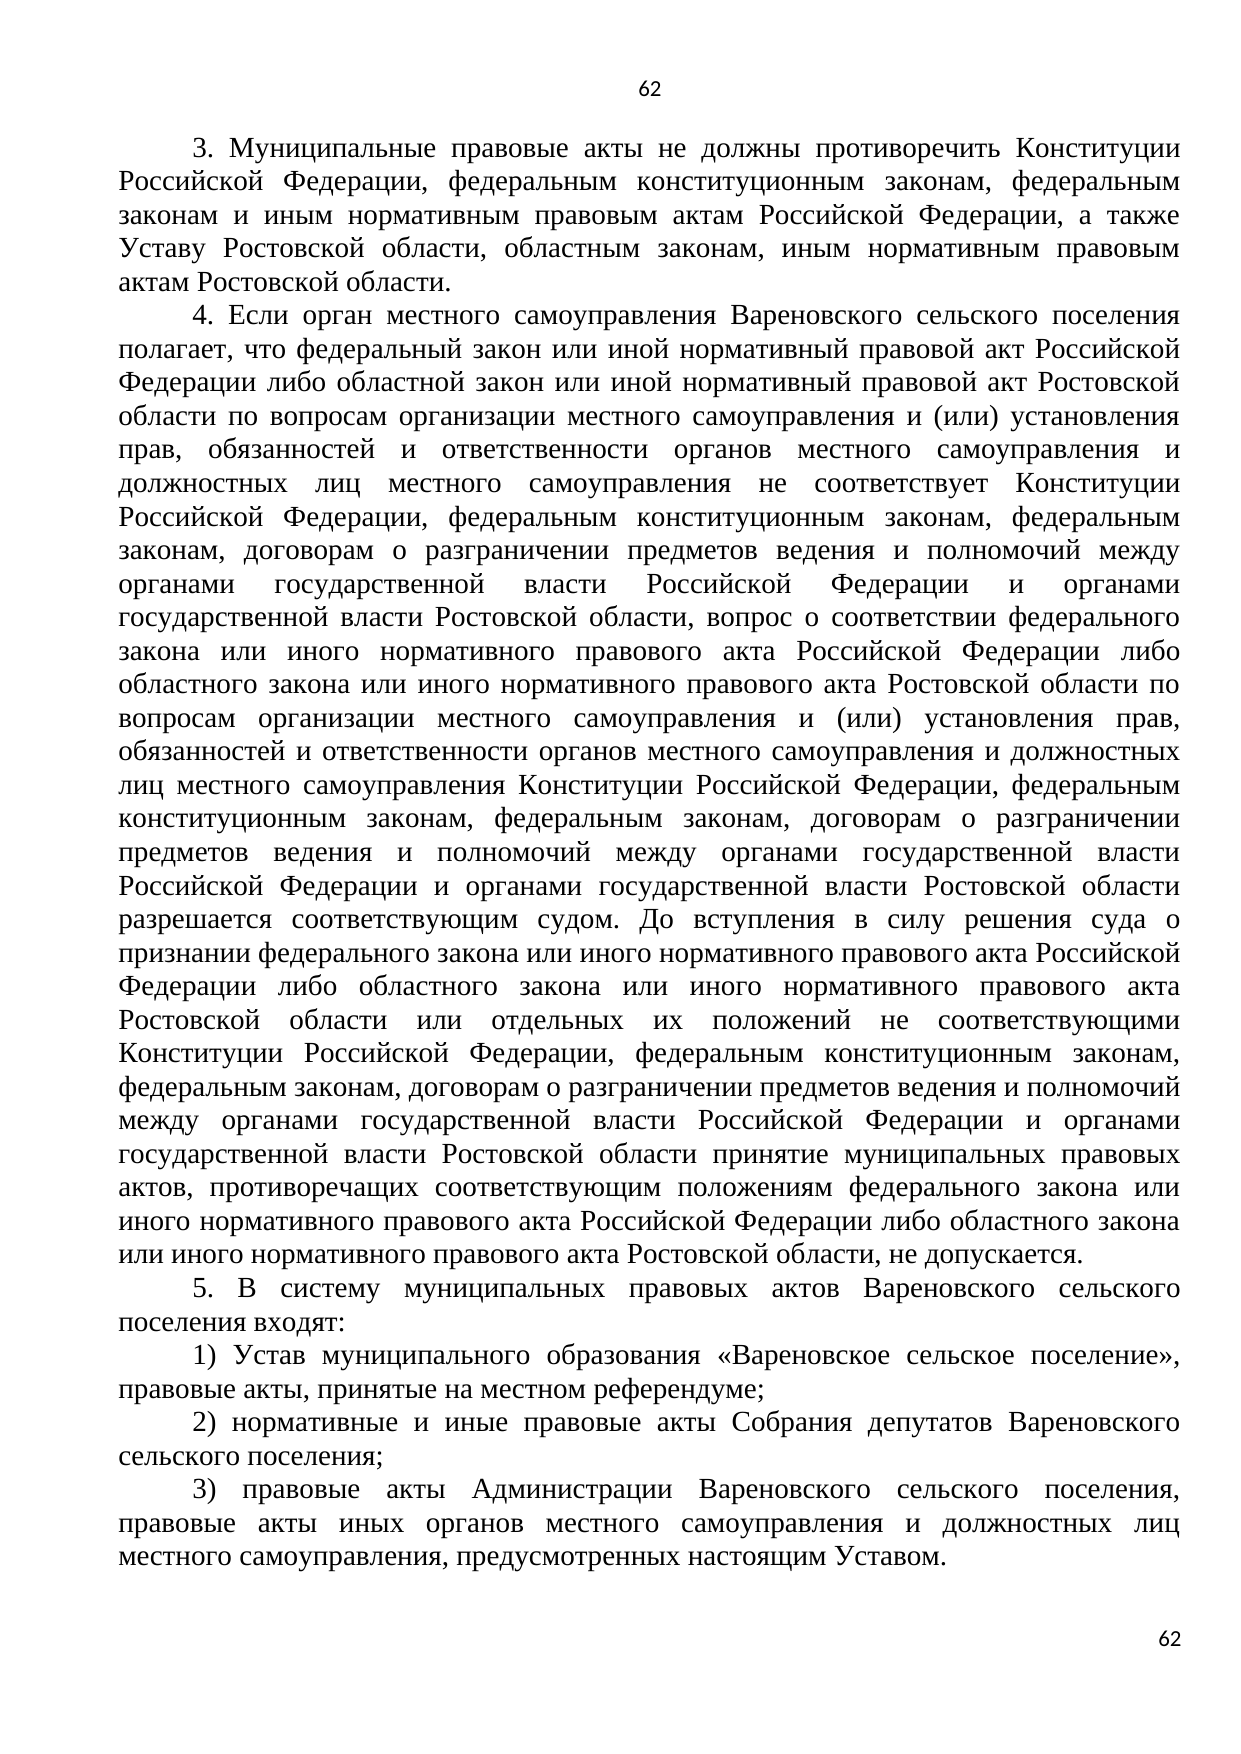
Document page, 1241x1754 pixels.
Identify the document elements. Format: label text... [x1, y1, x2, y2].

text 2) нормативные и иные правовые акты Собрания депутатов Вареновского сельского поселения; [118, 1404, 1181, 1471]
text 5. В систему муниципальных правовых актов Вареновского сельского поселения входят: [118, 1270, 1181, 1337]
text 4. Если орган местного самоуправления Вареновского сельского поселения полагает, что федеральный закон или иной нормативный правовой акт Российской Федерации либо областной закон или иной нормативный правовой акт Ростовской области по вопросам организации местного самоуправления и (или) установления прав, обязанностей и ответственности органов местного самоуправления и должностных лиц местного самоуправления не соответствует Конституции Российской Федерации, федеральным конституционным законам, федеральным законам, договорам о разграничении предметов ведения и полномочий между органами государственной власти Российской Федерации и органами государственной власти Ростовской области, вопрос о соответствии федерального закона или иного нормативного правового акта Российской Федерации либо областного закона или иного нормативного правового акта Ростовской области по вопросам организации местного самоуправления и (или) установления прав, обязанностей и ответственности органов местного самоуправления и должностных лиц местного самоуправления Конституции Российской Федерации, федеральным конституционным законам, федеральным законам, договорам о разграничении предметов ведения и полномочий между органами государственной власти Российской Федерации и органами государственной власти Ростовской области разрешается соответствующим судом. До вступления в силу решения суда о признании федерального закона или иного нормативного правового акта Российской Федерации либо областного закона или иного нормативного правового акта Ростовской области или отдельных их положений не соответствующими Конституции Российской Федерации, федеральным конституционным законам, федеральным законам, договорам о разграничении предметов ведения и полномочий между органами государственной власти Российской Федерации и органами государственной власти Ростовской области принятие муниципальных правовых актов, противоречащих соответствующим положениям федерального закона или иного нормативного правового акта Российской Федерации либо областного закона или иного нормативного правового акта Ростовской области, не допускается. [118, 297, 1181, 1270]
text 3. Муниципальные правовые акты не должны противоречить Конституции Российской Федерации, федеральным конституционным законам, федеральным законам и иным нормативным правовым актам Российской Федерации, а также Уставу Ростовской области, областным законам, иным нормативным правовым актам Ростовской области. [118, 130, 1181, 297]
text 1) Устав муниципального образования «Вареновское сельское поселение», правовые акты, принятые на местном референдуме; [118, 1337, 1181, 1404]
text 3) правовые акты Администрации Вареновского сельского поселения, правовые акты иных органов местного самоуправления и должностных лиц местного самоуправления, предусмотренных настоящим Уставом. [118, 1471, 1181, 1572]
